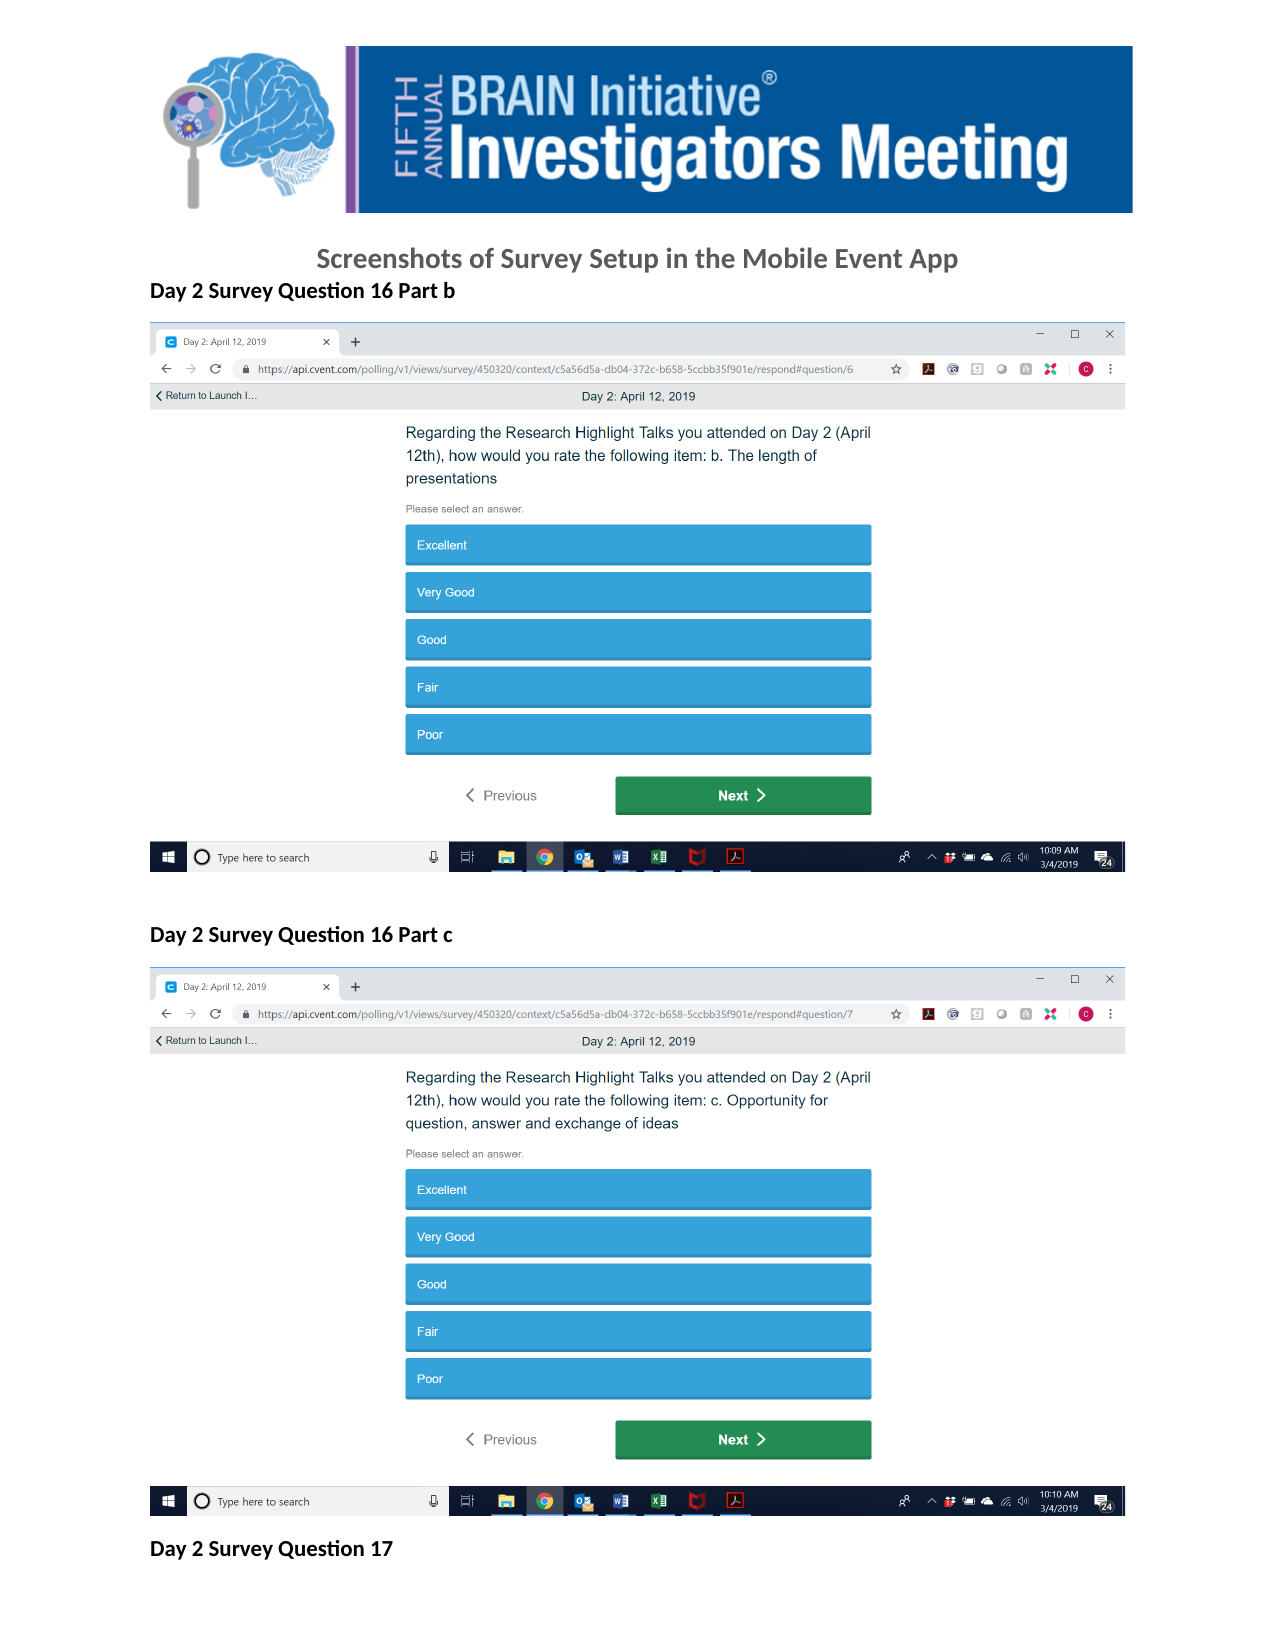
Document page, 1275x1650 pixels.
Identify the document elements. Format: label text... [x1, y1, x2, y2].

picture [150, 322, 1125, 872]
text Day 2 Survey Question 16 Part c [150, 890, 1125, 948]
text Day 2 Survey Question 16 Part b [150, 276, 1125, 304]
picture [150, 46, 1133, 213]
picture [150, 967, 1125, 1516]
text Day 2 Survey Question 17 [150, 1534, 1125, 1563]
